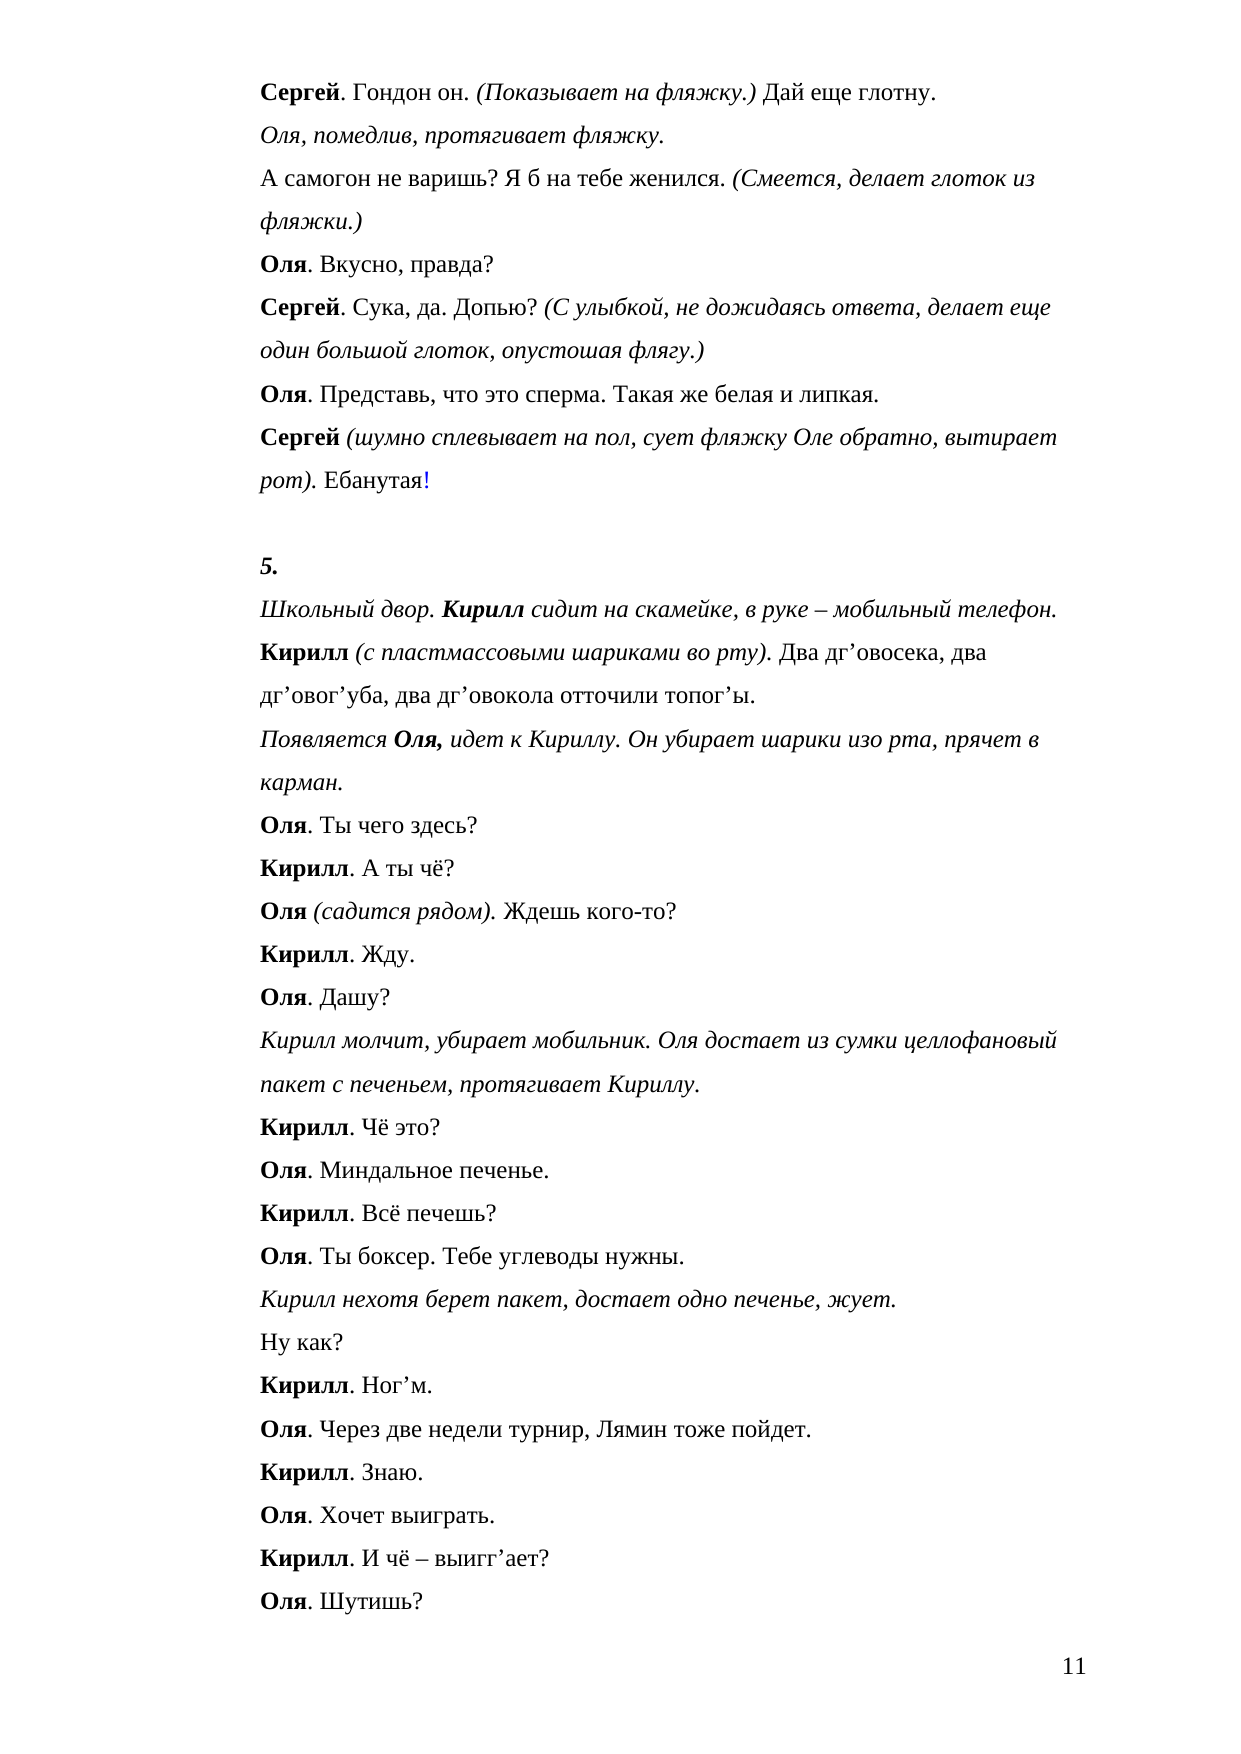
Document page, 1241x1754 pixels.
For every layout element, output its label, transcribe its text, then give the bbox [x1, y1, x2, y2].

text Оля. Ты чего здесь? [260, 810, 1087, 839]
text Школьный двор. Кирилл сидит на скамейке, в руке – мобильный телефон. [260, 594, 1087, 623]
text Оля (садится рядом). Ждешь кого-то? [260, 896, 1087, 925]
text А самогон не варишь? Я б на тебе женился. (Смеется, делает глоток из фляжки.) [260, 163, 1087, 235]
text Кирилл (с пластмассовыми шариками во рту). Два дг’овосека, два дг’овог’уба, два дг’овокола отточили топог’ы. [260, 637, 1087, 709]
text Оля. Через две недели турнир, Лямин тоже пойдет. [260, 1414, 1087, 1442]
text Кирилл. И чё – выигг’ает? [260, 1543, 1087, 1572]
text Ну как? [260, 1327, 1087, 1356]
text Оля. Миндальное печенье. [260, 1155, 1087, 1184]
text Сергей. Сука, да. Допью? (С улыбкой, не дожидаясь ответа, делает еще один большой глоток, опустошая флягу.) [260, 292, 1087, 364]
text Сергей (шумно сплевывает на пол, сует фляжку Оле обратно, вытирает рот). Ебанутая! [260, 422, 1087, 494]
text Оля. Шутишь? [260, 1586, 1087, 1615]
text Оля, помедлив, протягивает фляжку. [260, 120, 1087, 149]
text Кирилл молчит, убирает мобильник. Оля достает из сумки целлофановый пакет с печеньем, протягивает Кириллу. [260, 1026, 1087, 1097]
text Оля. Хочет выиграть. [260, 1500, 1087, 1529]
text Оля. Ты боксер. Тебе углеводы нужны. [260, 1241, 1087, 1270]
text Кирилл. Жду. [260, 939, 1087, 968]
text Кирилл. Всё печешь? [260, 1198, 1087, 1227]
text Сергей. Гондон он. (Показывает на фляжку.) Дай еще глотну. [260, 77, 1087, 106]
text Кирилл. А ты чё? [260, 853, 1087, 882]
text Кирилл. Чё это? [260, 1112, 1087, 1141]
text Кирилл. Ног’м. [260, 1371, 1087, 1399]
text Оля. Дашу? [260, 982, 1087, 1011]
text Оля. Представь, что это сперма. Такая же белая и липкая. [260, 379, 1087, 407]
text Оля. Вкусно, правда? [260, 249, 1087, 278]
text 5. [260, 551, 1087, 580]
text Кирилл нехотя берет пакет, достает одно печенье, жует. [260, 1284, 1087, 1313]
text Появляется Оля, идет к Кириллу. Он убирает шарики изо рта, прячет в карман. [260, 724, 1087, 796]
text Кирилл. Знаю. [260, 1457, 1087, 1486]
